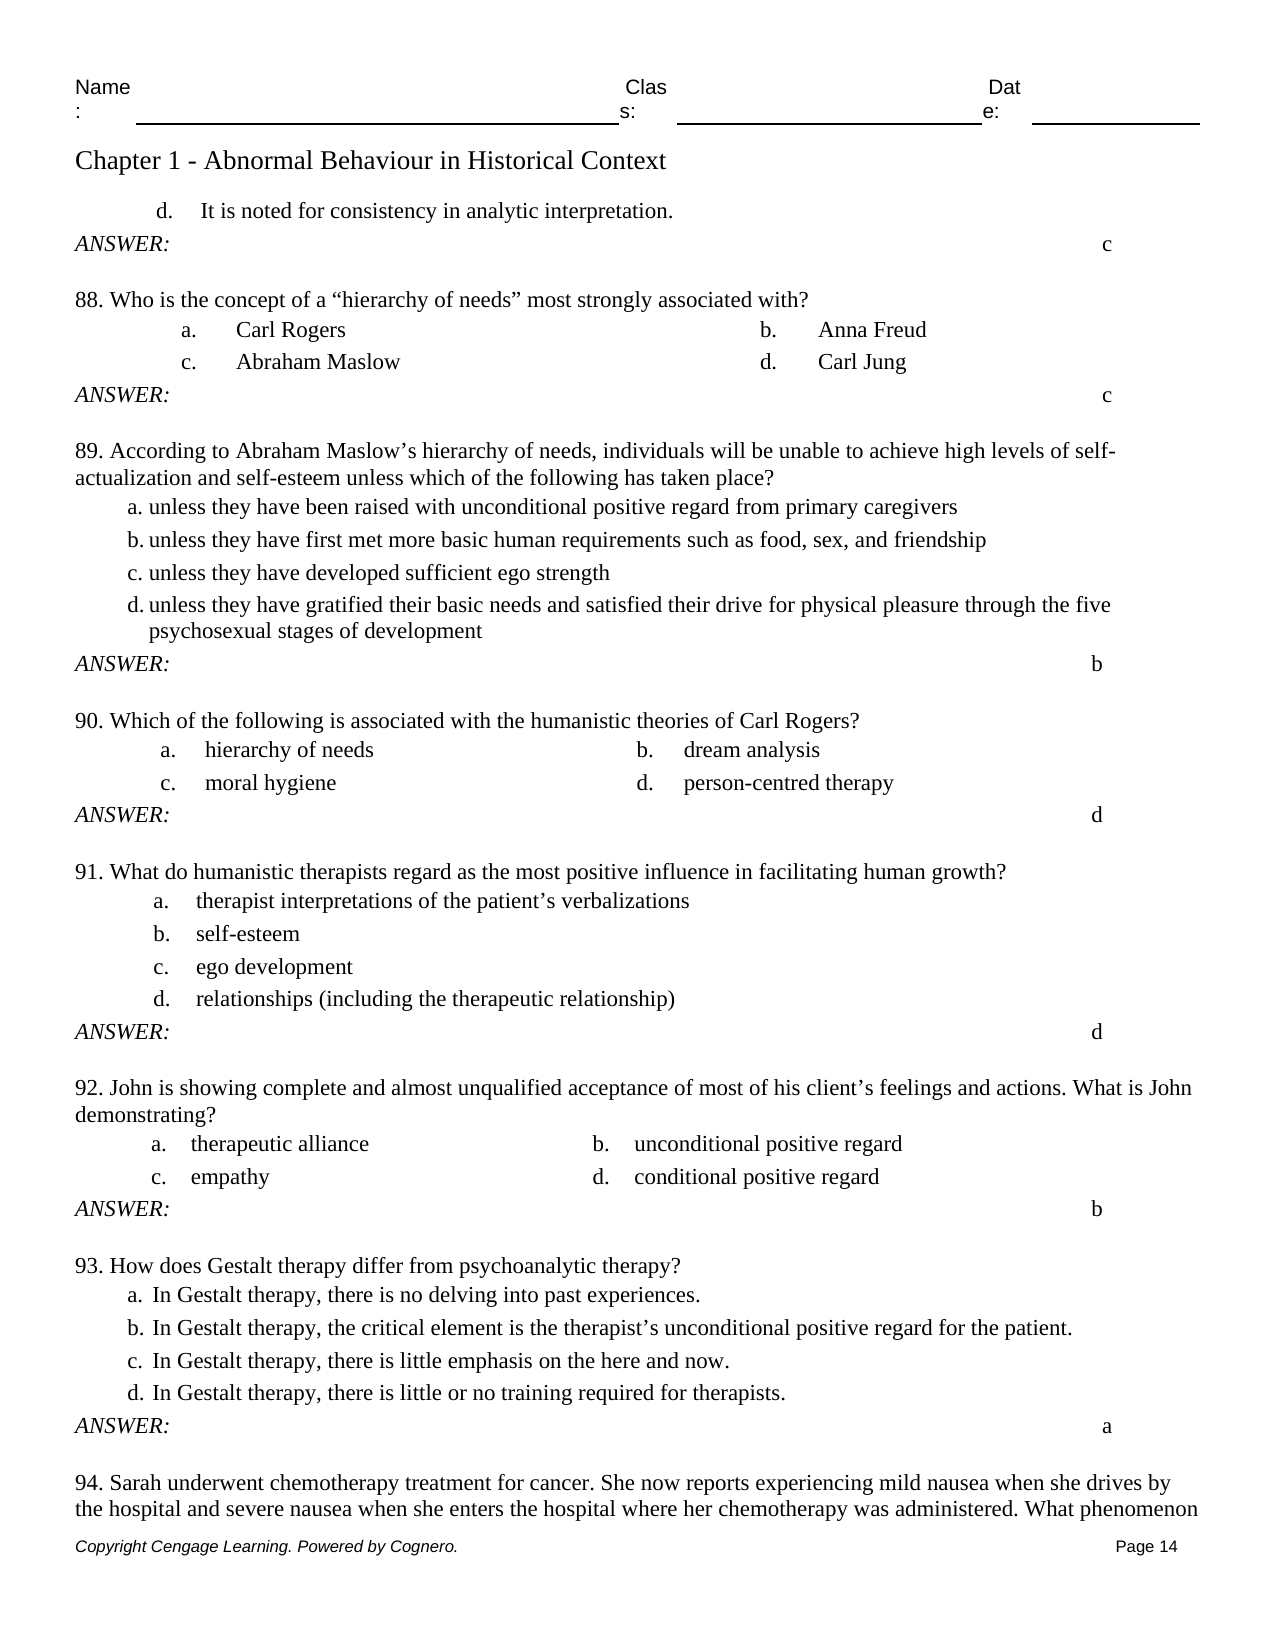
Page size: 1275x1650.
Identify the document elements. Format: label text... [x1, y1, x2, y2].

table_header 92. John is showing complete and almost unqualified acceptance of most of his client’s feelings and actions. What is John demonstrating? [75, 1075, 1200, 1225]
table_header 93. How does Gestalt therapy differ from psychoanalytic therapy? [75, 1252, 1200, 1442]
table_header 91. What do humanistic therapists regard as the most positive influence in facilitating human growth? [75, 858, 1200, 1047]
table_header 90. Which of the following is associated with the humanistic theories of Carl Rogers? [75, 707, 1200, 831]
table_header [75, 1469, 1200, 1521]
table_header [75, 194, 1200, 259]
table_header 88. Who is the concept of a “hierarchy of needs” most strongly associated with? [75, 286, 1200, 411]
table_header 89. According to Abraham Maslow’s hierarchy of needs, individuals will be unable to achieve high levels of self-actualization and self-esteem unless which of the following has taken place? [75, 438, 1200, 680]
